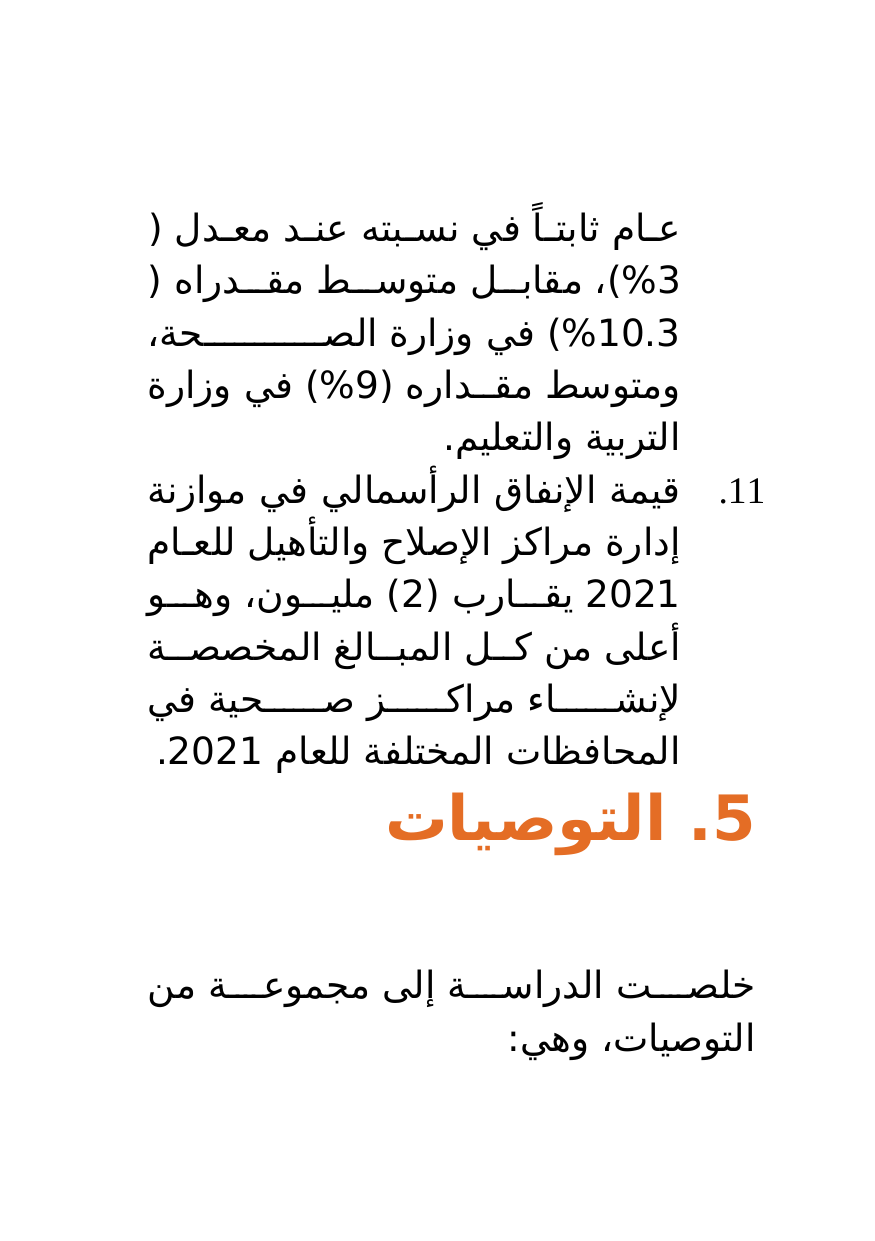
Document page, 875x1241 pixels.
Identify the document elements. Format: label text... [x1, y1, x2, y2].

text 5. التوصيات [148, 782, 756, 855]
list قيمة الإنفاق الرأسمالي في موازنة إدارة مراكز الإصلاح والتأهيل للعام 2021 يقارب (2) مليون، وهو أعلى من كل المبالغ المخصصة لإنشاء مراكز صحية في المحافظات المختلفة للعام 2021. [148, 468, 718, 773]
text خلصت الدراسة إلى مجموعة من التوصيات، وهي: [148, 964, 756, 1060]
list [148, 207, 718, 459]
